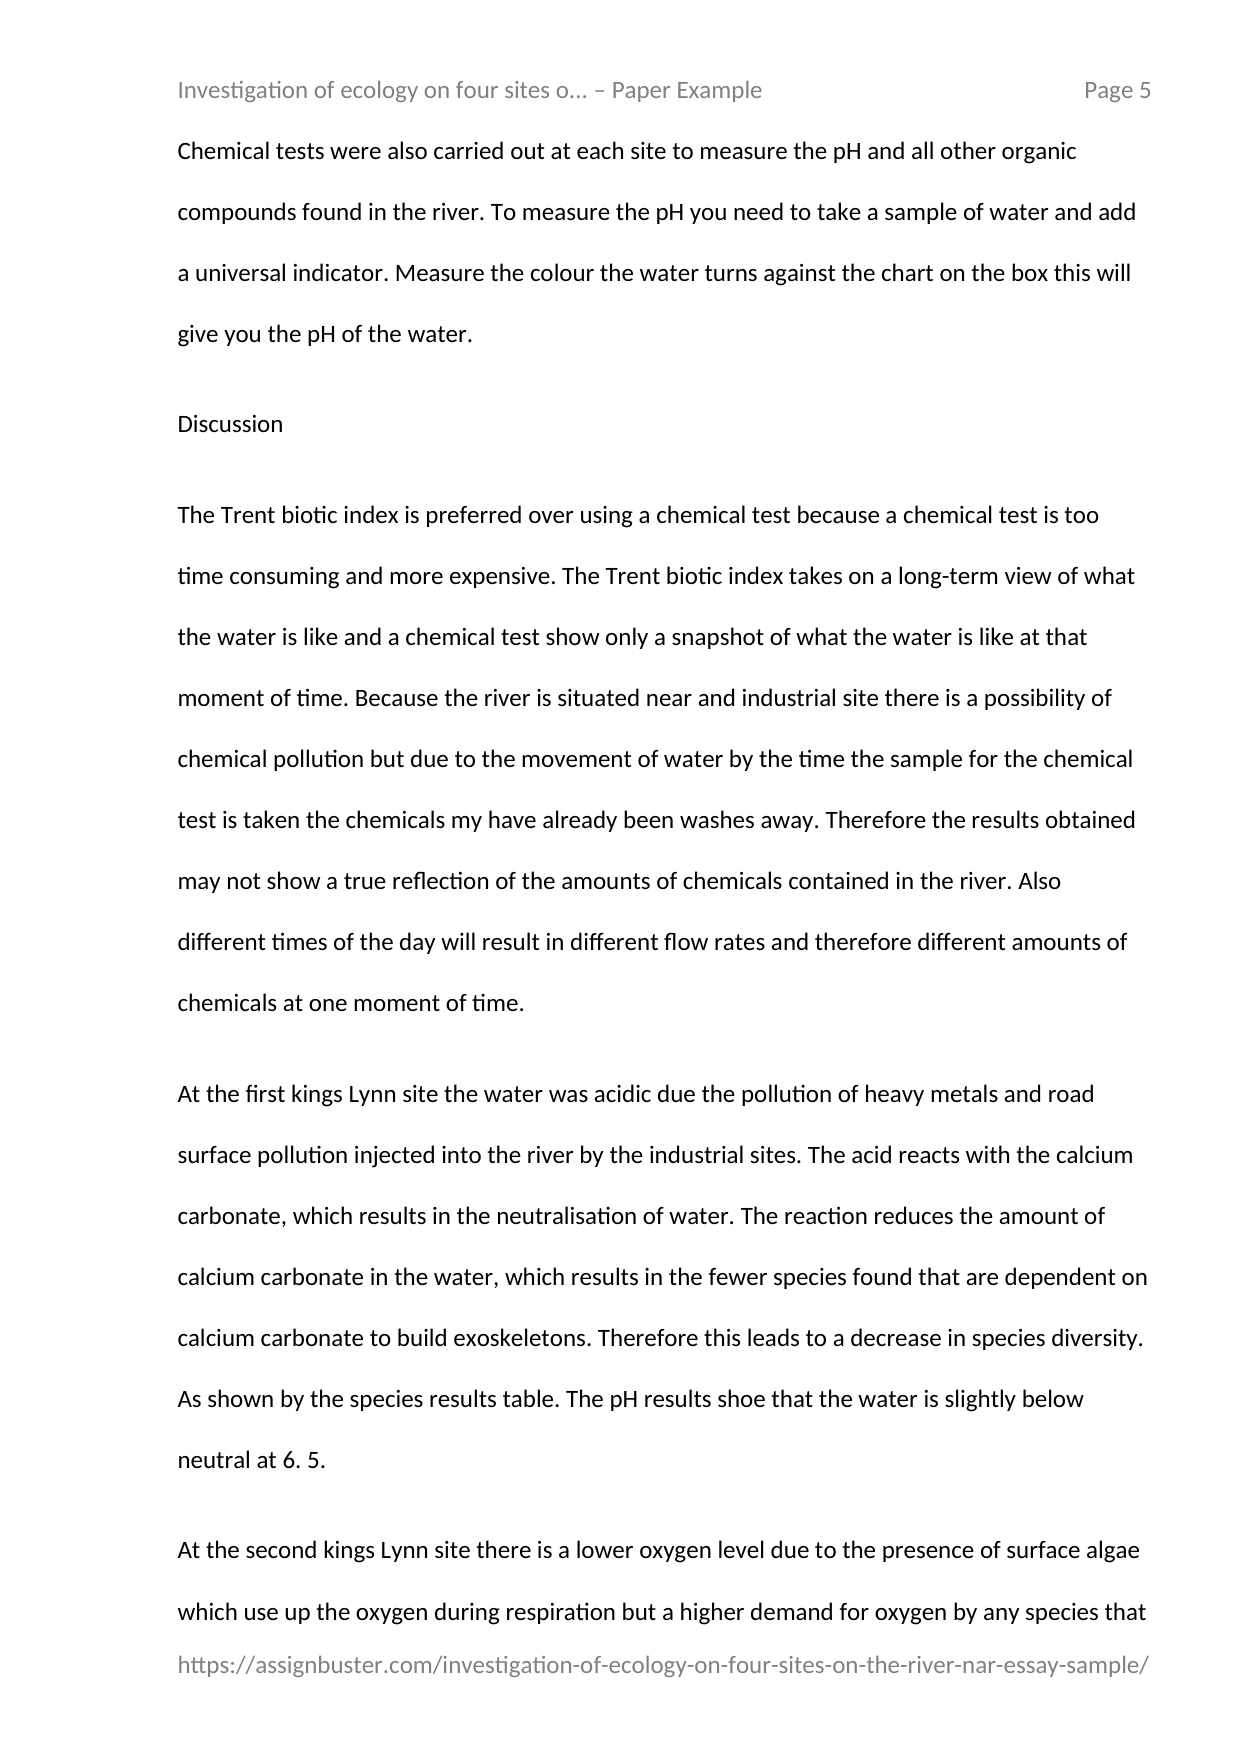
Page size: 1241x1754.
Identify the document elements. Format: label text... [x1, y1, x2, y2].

text Chemical tests were also carried out at each site to measure the pH and all other organic compounds found in the river. To measure the pH you need to take a sample of water and add a universal indicator. Measure the colour the water turns against the chart on the box this will give you the pH of the water. [177, 135, 1152, 348]
text Discussion [177, 408, 1152, 439]
text At the first kings Lynn site the water was acidic due the pollution of heavy metals and road surface pollution injected into the river by the industrial sites. The acid reacts with the calcium carbonate, which results in the neutralisation of water. The reaction reduces the amount of calcium carbonate in the water, which results in the fewer species found that are dependent on calcium carbonate to build exoskeletons. Therefore this leads to a decrease in species diversity. As shown by the species results table. The pH results shoe that the water is slightly below neutral at 6. 5. [177, 1078, 1152, 1474]
text The Trent biotic index is preferred over using a chemical test because a chemical test is too time consuming and more expensive. The Trent biotic index takes on a long-term view of what the water is like and a chemical test show only a snapshot of what the water is like at that moment of time. Because the river is situated near and industrial site there is a possibility of chemical pollution but due to the movement of water by the time the sample for the chemical test is taken the chemicals my have already been washes away. Therefore the results obtained may not show a true reflection of the amounts of chemicals contained in the river. Also different times of the day will result in different flow rates and therefore different amounts of chemicals at one moment of time. [177, 499, 1152, 1018]
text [177, 1534, 1152, 1626]
